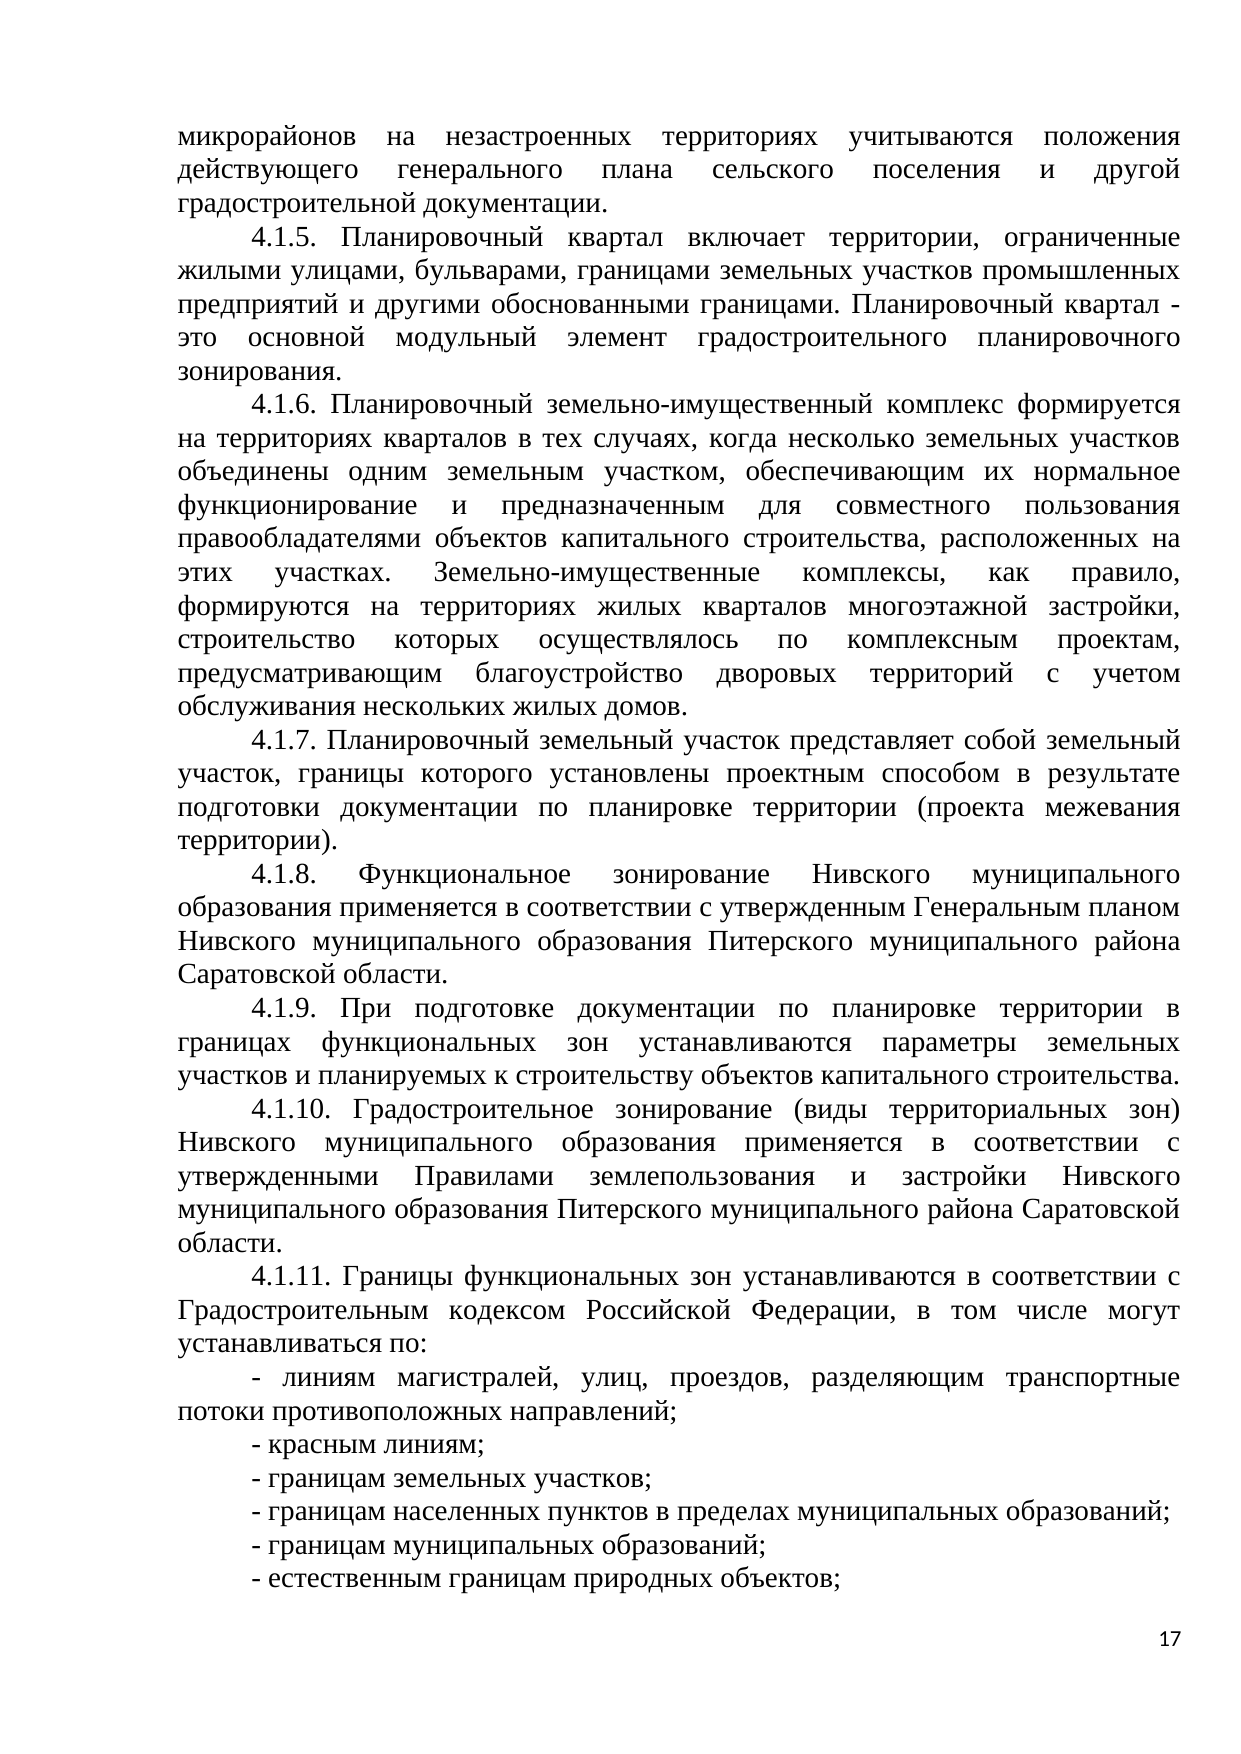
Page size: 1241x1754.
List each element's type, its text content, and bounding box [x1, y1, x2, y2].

text 4.1.5. Планировочный квартал включает территории, ограниченные жилыми улицами, бульварами, границами земельных участков промышленных предприятий и другими обоснованными границами. Планировочный квартал - это основной модульный элемент градостроительного планировочного зонирования. [177, 219, 1181, 386]
text - линиям магистралей, улиц, проездов, разделяющим транспортные потоки противоположных направлений; [177, 1359, 1181, 1426]
text 4.1.10. Градостроительное зонирование (виды территориальных зон) Нивского муниципального образования применяется в соответствии с утвержденными Правилами землепользования и застройки Нивского муниципального образования Питерского муниципального района Саратовской области. [177, 1091, 1181, 1258]
text 4.1.7. Планировочный земельный участок представляет собой земельный участок, границы которого установлены проектным способом в результате подготовки документации по планировке территории (проекта межевания территории). [177, 722, 1181, 856]
text 4.1.9. При подготовке документации по планировке территории в границах функциональных зон устанавливаются параметры земельных участков и планируемых к строительству объектов капитального строительства. [177, 990, 1181, 1091]
text - границам населенных пунктов в пределах муниципальных образований; [177, 1493, 1181, 1527]
text 4.1.8. Функциональное зонирование Нивского муниципального образования применяется в соответствии с утвержденным Генеральным планом Нивского муниципального образования Питерского муниципального района Саратовской области. [177, 856, 1181, 990]
text - границам земельных участков; [177, 1460, 1181, 1493]
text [177, 118, 1181, 219]
text - естественным границам природных объектов; [177, 1560, 1181, 1594]
text - красным линиям; [177, 1426, 1181, 1460]
text 4.1.11. Границы функциональных зон устанавливаются в соответствии с Градостроительным кодексом Российской Федерации, в том числе могут устанавливаться по: [177, 1258, 1181, 1359]
text 4.1.6. Планировочный земельно-имущественный комплекс формируется на территориях кварталов в тех случаях, когда несколько земельных участков объединены одним земельным участком, обеспечивающим их нормальное функционирование и предназначенным для совместного пользования правообладателями объектов капитального строительства, расположенных на этих участках. Земельно-имущественные комплексы, как правило, формируются на территориях жилых кварталов многоэтажной застройки, строительство которых осуществлялось по комплексным проектам, предусматривающим благоустройство дворовых территорий с учетом обслуживания нескольких жилых домов. [177, 386, 1181, 722]
text - границам муниципальных образований; [177, 1527, 1181, 1560]
